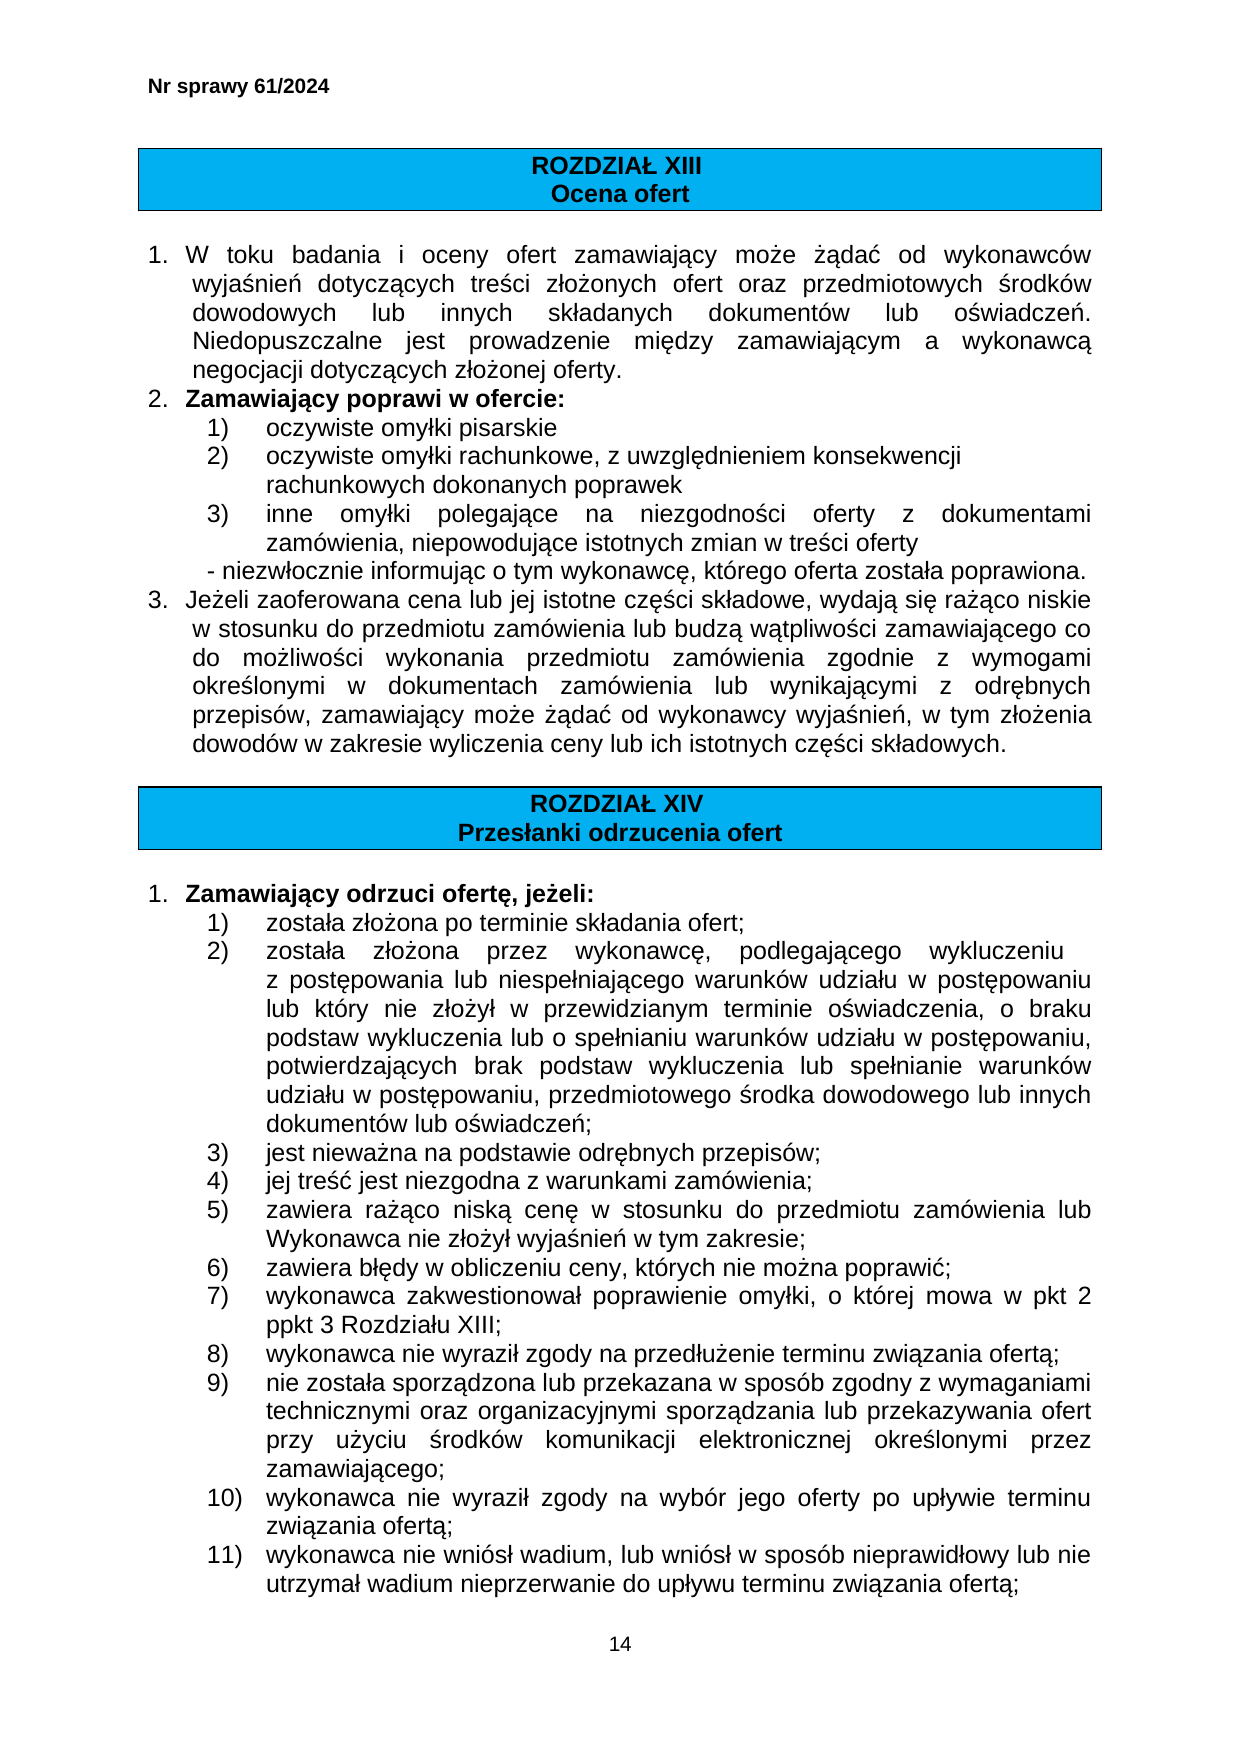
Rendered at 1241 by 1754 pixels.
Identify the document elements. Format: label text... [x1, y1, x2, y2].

list inne omyłki polegające na niezgodności oferty z dokumentami zamówienia, niepowodujące istotnych zmian w treści oferty [207, 499, 1093, 556]
list zawiera błędy w obliczeniu ceny, których nie można poprawić; [207, 1253, 1093, 1281]
list Jeżeli zaoferowana cena lub jej istotne części składowe, wydają się rażąco niskie w stosunku do przedmiotu zamówienia lub budzą wątpliwości zamawiającego co do możliwości wykonania przedmiotu zamówienia zgodnie z wymogami określonymi w dokumentach zamówienia lub wynikającymi z odrębnych przepisów, zamawiający może żądać od wykonawcy wyjaśnień, w tym złożenia dowodów w zakresie wyliczenia ceny lub ich istotnych części składowych. [148, 585, 1093, 758]
list zawiera rażąco niską cenę w stosunku do przedmiotu zamówienia lub Wykonawca nie złożył wyjaśnień w tym zakresie; [207, 1195, 1093, 1253]
list nie została sporządzona lub przekazana w sposób zgodny z wymaganiami technicznymi oraz organizacyjnymi sporządzania lub przekazywania ofert przy użyciu środków komunikacji elektronicznej określonymi przez zamawiającego; [207, 1368, 1093, 1483]
list wykonawca zakwestionował poprawienie omyłki, o której mowa w pkt 2 ppkt 3 Rozdziału XIII; [207, 1281, 1093, 1339]
list oczywiste omyłki rachunkowe, z uwzględnieniem konsekwencji rachunkowych dokonanych poprawek [207, 441, 1093, 499]
list została złożona przez wykonawcę, podlegającego wykluczeniu z postępowania lub niespełniającego warunków udziału w postępowaniu lub który nie złożył w przewidzianym terminie oświadczenia, o braku podstaw wykluczenia lub o spełnianiu warunków udziału w postępowaniu, potwierdzających brak podstaw wykluczenia lub spełnianie warunków udziału w postępowaniu, przedmiotowego środka dowodowego lub innych dokumentów lub oświadczeń; [207, 936, 1093, 1138]
list została złożona po terminie składania ofert; [207, 908, 1093, 936]
list W toku badania i oceny ofert zamawiający może żądać od wykonawców wyjaśnień dotyczących treści złożonych ofert oraz przedmiotowych środków dowodowych lub innych składanych dokumentów lub oświadczeń. Niedopuszczalne jest prowadzenie między zamawiającym a wykonawcą negocjacji dotyczących złożonej oferty. [148, 240, 1093, 384]
list wykonawca nie wyraził zgody na przedłużenie terminu związania ofertą; [207, 1339, 1093, 1368]
subtitle ROZDZIAŁ XIV Przesłanki odrzucenia ofert [139, 788, 1101, 849]
list Zamawiający odrzuci ofertę, jeżeli: [148, 879, 1093, 908]
subtitle ROZDZIAŁ XIII Ocena ofert [139, 149, 1101, 210]
list wykonawca nie wniósł wadium, lub wniósł w sposób nieprawidłowy lub nie utrzymał wadium nieprzerwanie do upływu terminu związania ofertą; [207, 1540, 1093, 1598]
list wykonawca nie wyraził zgody na wybór jego oferty po upływie terminu związania ofertą; [207, 1483, 1093, 1540]
list Zamawiający poprawi w ofercie: [148, 384, 1093, 413]
list jej treść jest niezgodna z warunkami zamówienia; [207, 1166, 1093, 1195]
list oczywiste omyłki pisarskie [207, 413, 1093, 441]
list jest nieważna na podstawie odrębnych przepisów; [207, 1138, 1093, 1166]
list - niezwłocznie informując o tym wykonawcę, którego oferta została poprawiona. [207, 556, 1093, 585]
